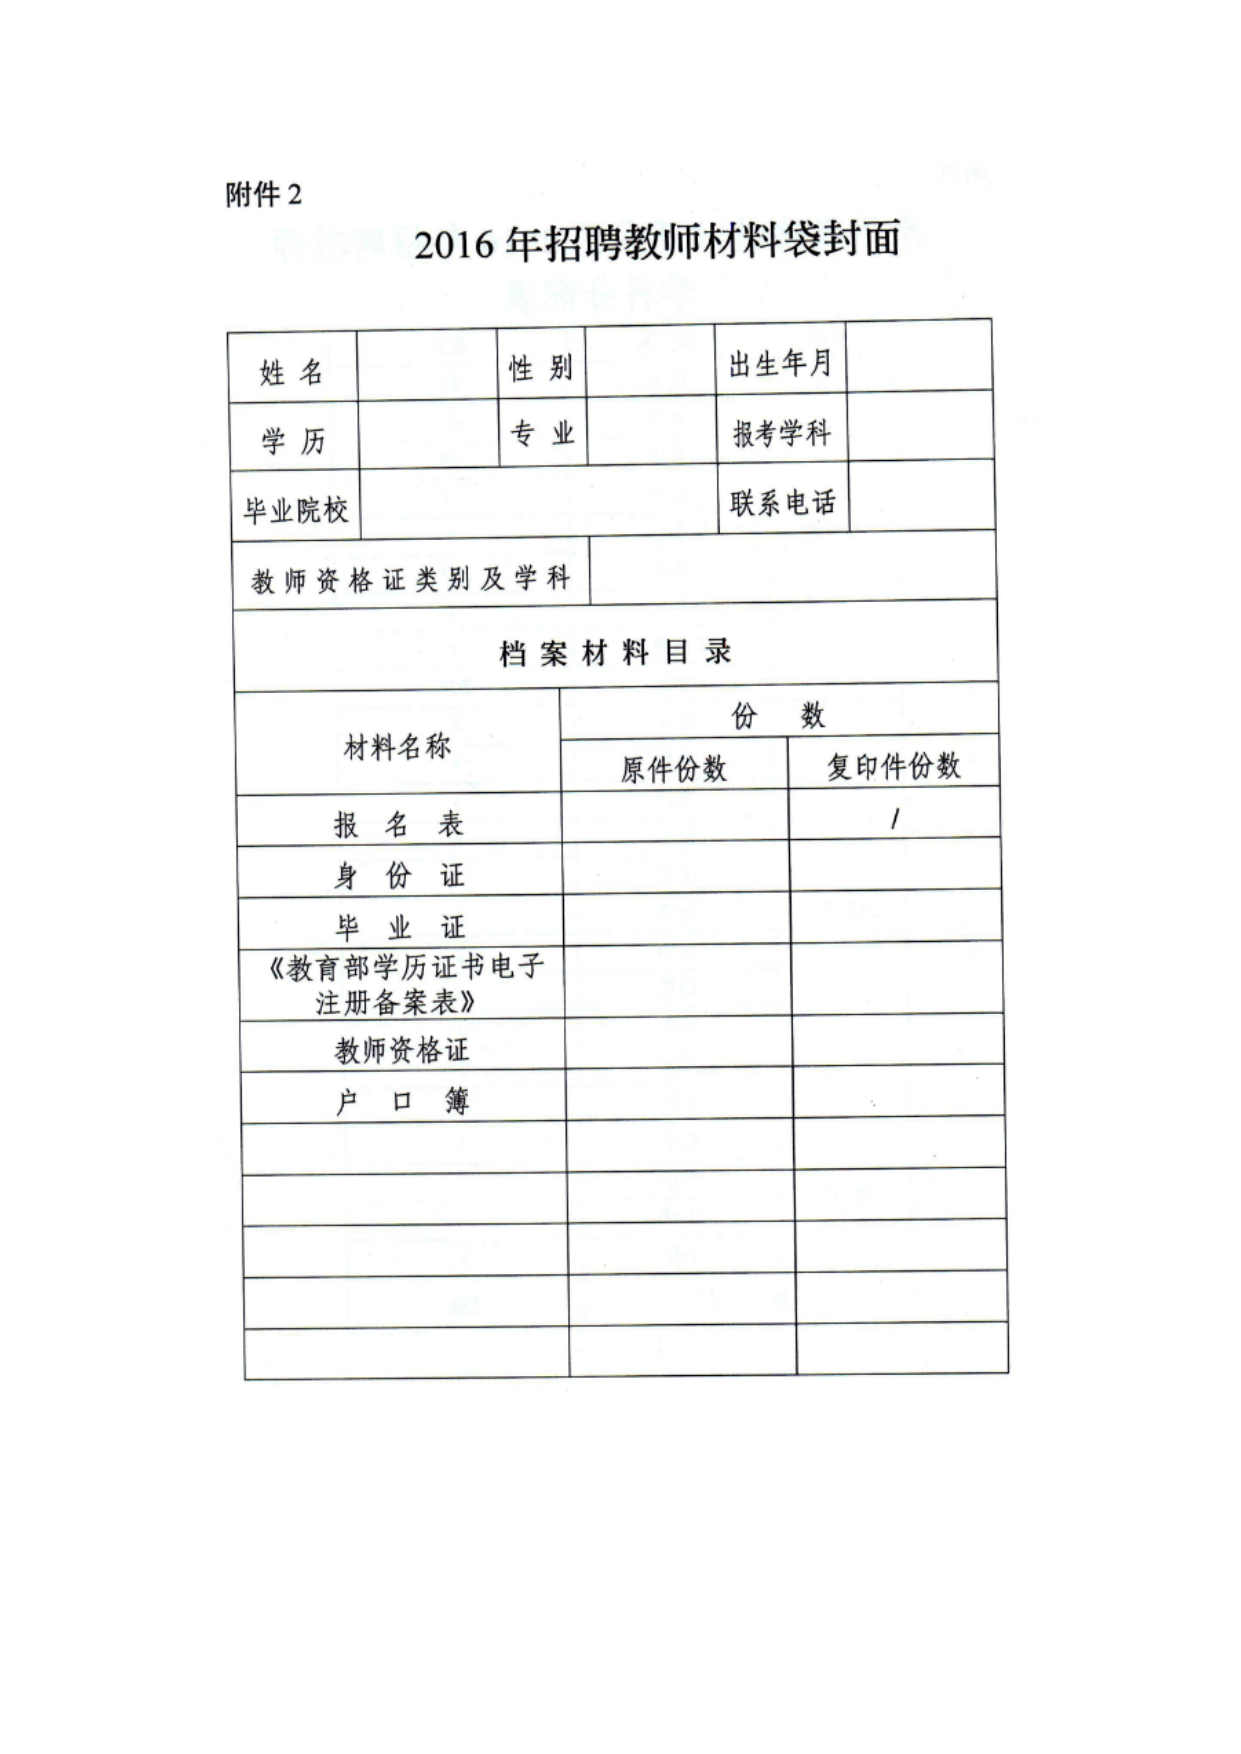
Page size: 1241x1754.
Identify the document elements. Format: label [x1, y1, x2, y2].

picture [187, 162, 1052, 1404]
